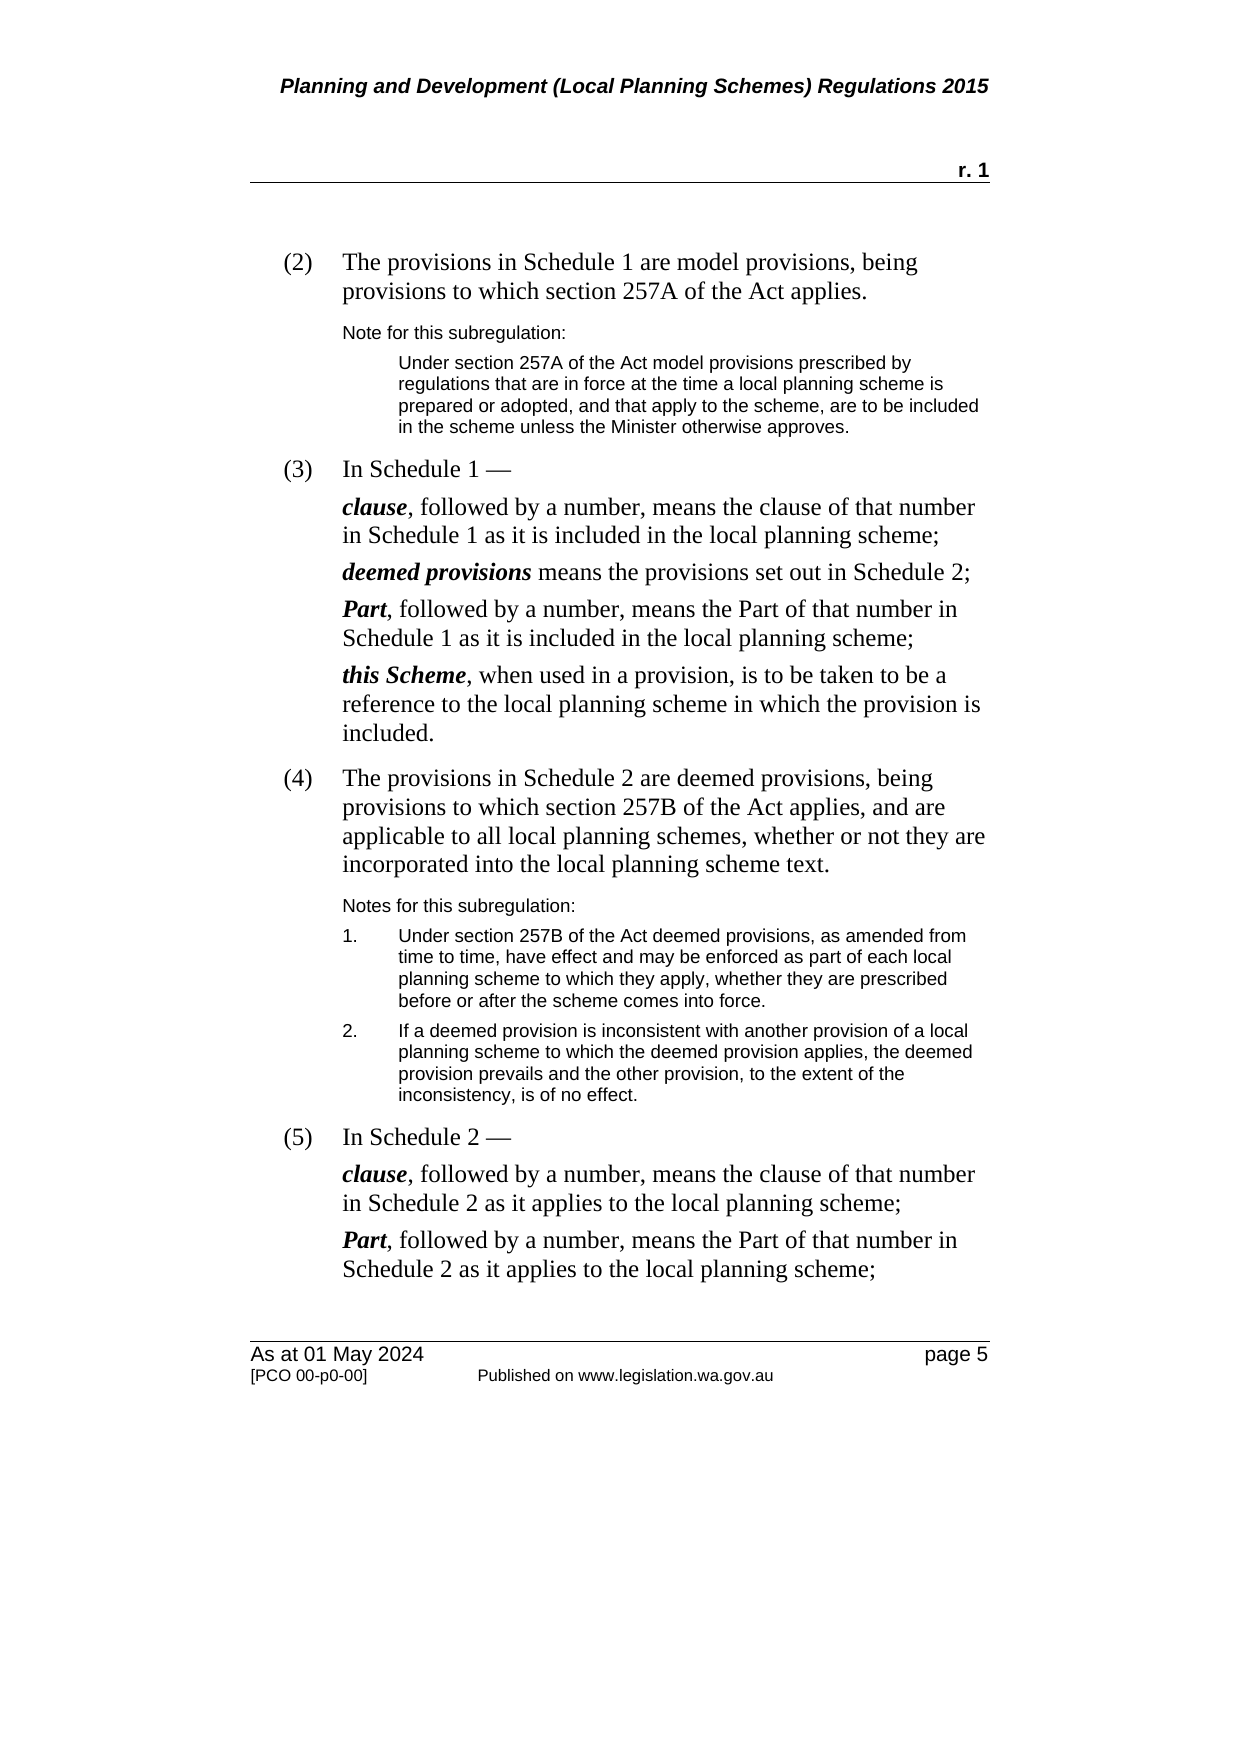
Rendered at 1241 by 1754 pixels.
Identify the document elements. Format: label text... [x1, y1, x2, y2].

text (3) In Schedule 1 — [250, 454, 990, 483]
text (2) The provisions in Schedule 1 are model provisions, being provisions to which section 257A of the Act applies. [250, 247, 990, 305]
text 1. Under section 257B of the Act deemed provisions, as amended from time to time, have effect and may be enforced as part of each local planning scheme to which they apply, whether they are prescribed before or after the scheme comes into force. [250, 925, 990, 1011]
text Part, followed by a number, means the Part of that number in Schedule 2 as it applies to the local planning scheme; [250, 1225, 990, 1283]
text clause, followed by a number, means the clause of that number in Schedule 2 as it applies to the local planning scheme; [250, 1159, 990, 1217]
text this Scheme, when used in a provision, is to be taken to be a reference to the local planning scheme in which the provision is included. [250, 660, 990, 747]
subtitle Note for this subregulation: [250, 322, 990, 343]
text (4) The provisions in Schedule 2 are deemed provisions, being provisions to which section 257B of the Act applies, and are applicable to all local planning schemes, whether or not they are incorporated into the local planning scheme text. [250, 763, 990, 878]
text deemed provisions means the provisions set out in Schedule 2; [250, 557, 990, 586]
text (5) In Schedule 2 — [250, 1122, 990, 1151]
text Under section 257A of the Act model provisions prescribed by regulations that are in force at the time a local planning scheme is prepared or adopted, and that apply to the scheme, are to be included in the scheme unless the Minister otherwise approves. [250, 352, 990, 438]
text 2. If a deemed provision is inconsistent with another provision of a local planning scheme to which the deemed provision applies, the deemed provision prevails and the other provision, to the extent of the inconsistency, is of no effect. [250, 1019, 990, 1106]
subtitle Notes for this subregulation: [250, 895, 990, 916]
text Part, followed by a number, means the Part of that number in Schedule 1 as it is included in the local planning scheme; [250, 594, 990, 652]
text clause, followed by a number, means the clause of that number in Schedule 1 as it is included in the local planning scheme; [250, 492, 990, 549]
